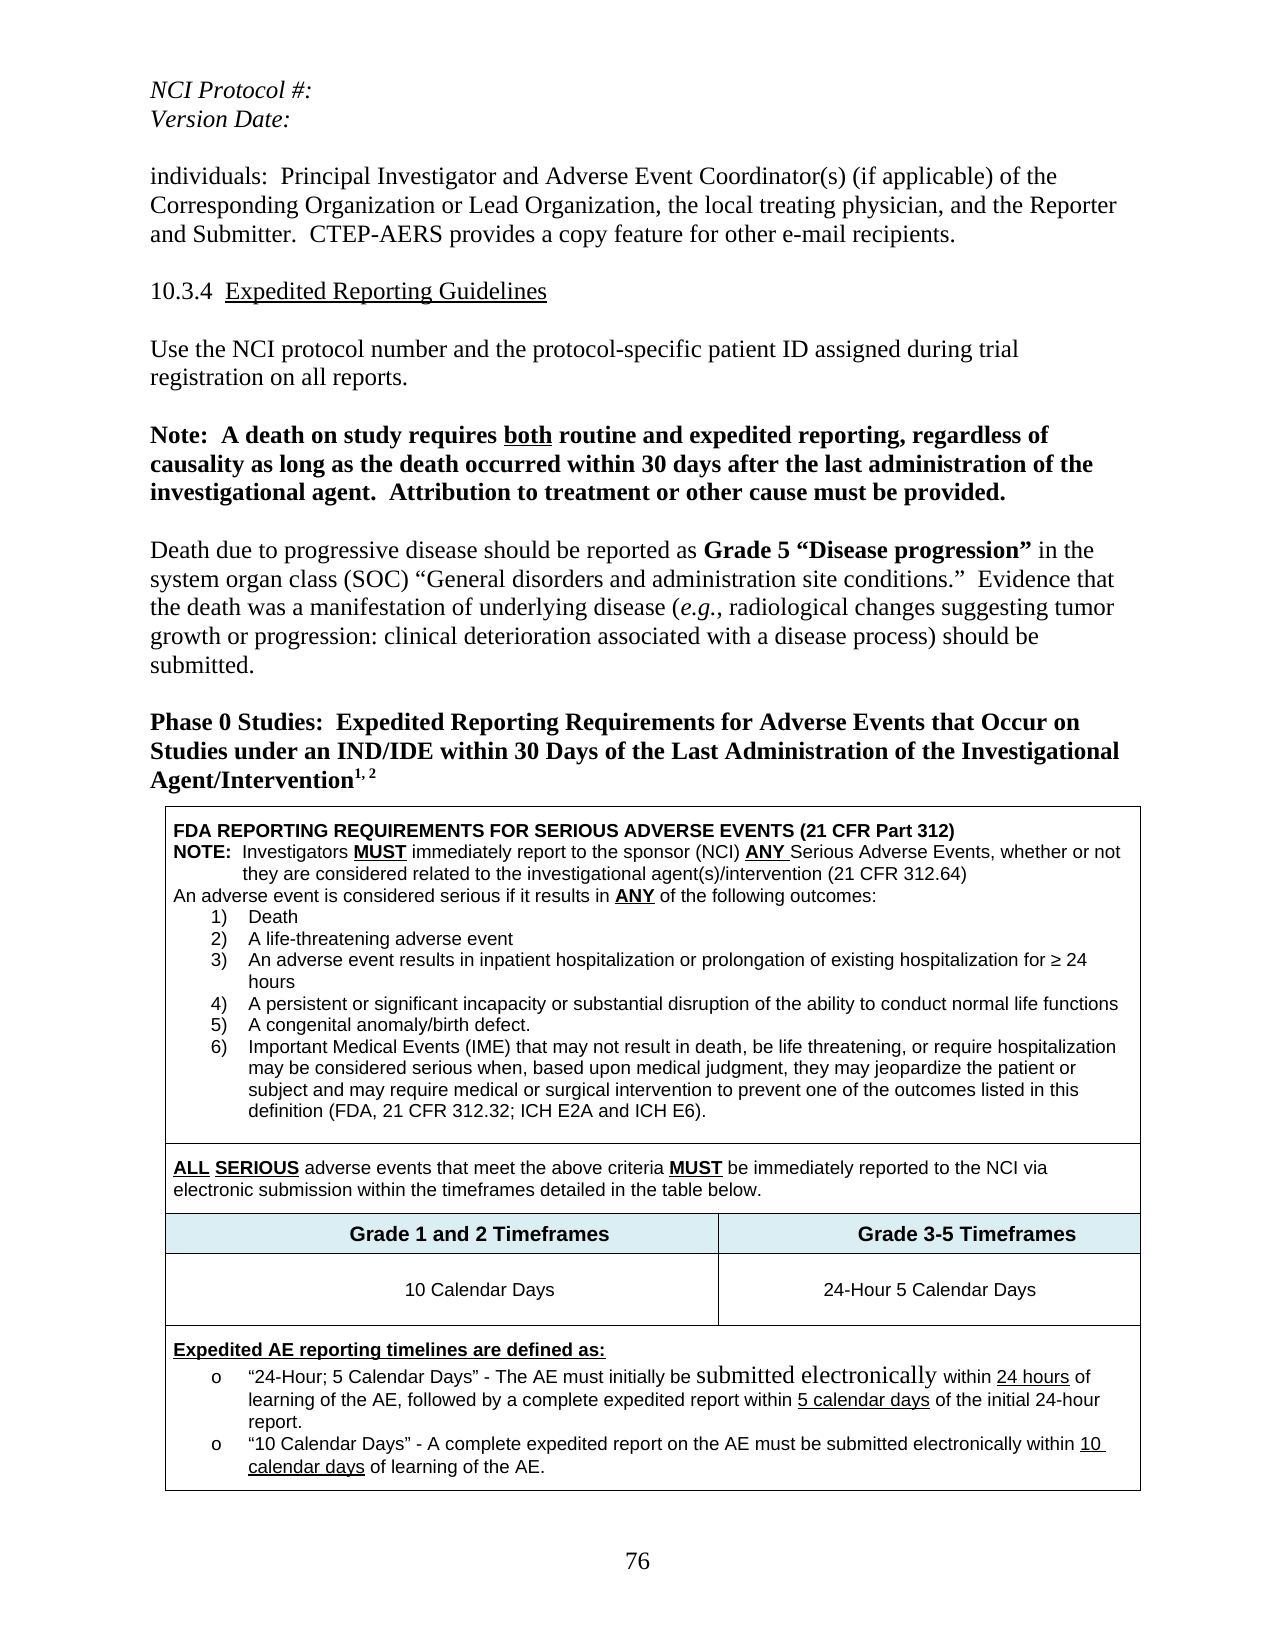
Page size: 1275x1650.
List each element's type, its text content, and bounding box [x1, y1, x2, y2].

table_cell Grade 1 and 2 Timeframes [166, 1214, 718, 1253]
table_cell Expedited AE reporting timelines are defined as: “24-Hour; 5 Calendar Days” - The AE must initially be submitted electronically within 24 hours of learning of the AE, followed by a complete expedited report within 5 calendar days of the initial 24-hour report. “10 Calendar Days” - A complete expedited report on the AE must be submitted electronically within 10 calendar days of learning of the AE. [166, 1326, 1140, 1490]
table_header FDA REPORTING REQUIREMENTS FOR SERIOUS ADVERSE EVENTS (21 CFR Part 312) NOTE: Investigators MUST immediately report to the sponsor (NCI) ANY Serious Adverse Events, whether or not they are considered related to the investigational agent(s)/intervention (21 CFR 312.64) An adverse event is considered serious if it results in ANY of the following outcomes: Death A life-threatening adverse event An adverse event results in inpatient hospitalization or prolongation of existing hospitalization for ≥ 24 hours A persistent or significant incapacity or substantial disruption of the ability to conduct normal life functions A congenital anomaly/birth defect. Important Medical Events (IME) that may not result in death, be life threatening, or require hospitalization may be considered serious when, based upon medical judgment, they may jeopardize the patient or subject and may require medical or surgical intervention to prevent one of the outcomes listed in this definition (FDA, 21 CFR 312.32; ICH E2A and ICH E6). [166, 807, 1140, 1143]
table_cell ALL SERIOUS adverse events that meet the above criteria MUST be immediately reported to the NCI via electronic submission within the timeframes detailed in the table below. [166, 1144, 1140, 1212]
text Use the NCI protocol number and the protocol-specific patient ID assigned during trial registration on all reports. [150, 334, 1125, 391]
table_cell 10 Calendar Days [166, 1254, 718, 1325]
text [150, 161, 1125, 247]
table_cell Grade 3-5 Timeframes [719, 1214, 1140, 1253]
text Phase 0 Studies: Expedited Reporting Requirements for Adverse Events that Occur on Studies under an IND/IDE within 30 Days of the Last Administration of the Investigational Agent/Intervention1, 2 [150, 707, 1125, 794]
subtitle Expedited Reporting Guidelines [150, 276, 1125, 305]
table_cell 24-Hour 5 Calendar Days [719, 1254, 1140, 1325]
text Death due to progressive disease should be reported as Grade 5 “Disease progression” in the system organ class (SOC) “General disorders and administration site conditions.” Evidence that the death was a manifestation of underlying disease (e.g., radiological changes suggesting tumor growth or progression: clinical deterioration associated with a disease process) should be submitted. [150, 535, 1125, 679]
text Note: A death on study requires both routine and expedited reporting, regardless of causality as long as the death occurred within 30 days after the last administration of the investigational agent. Attribution to treatment or other cause must be provided. [150, 420, 1125, 506]
